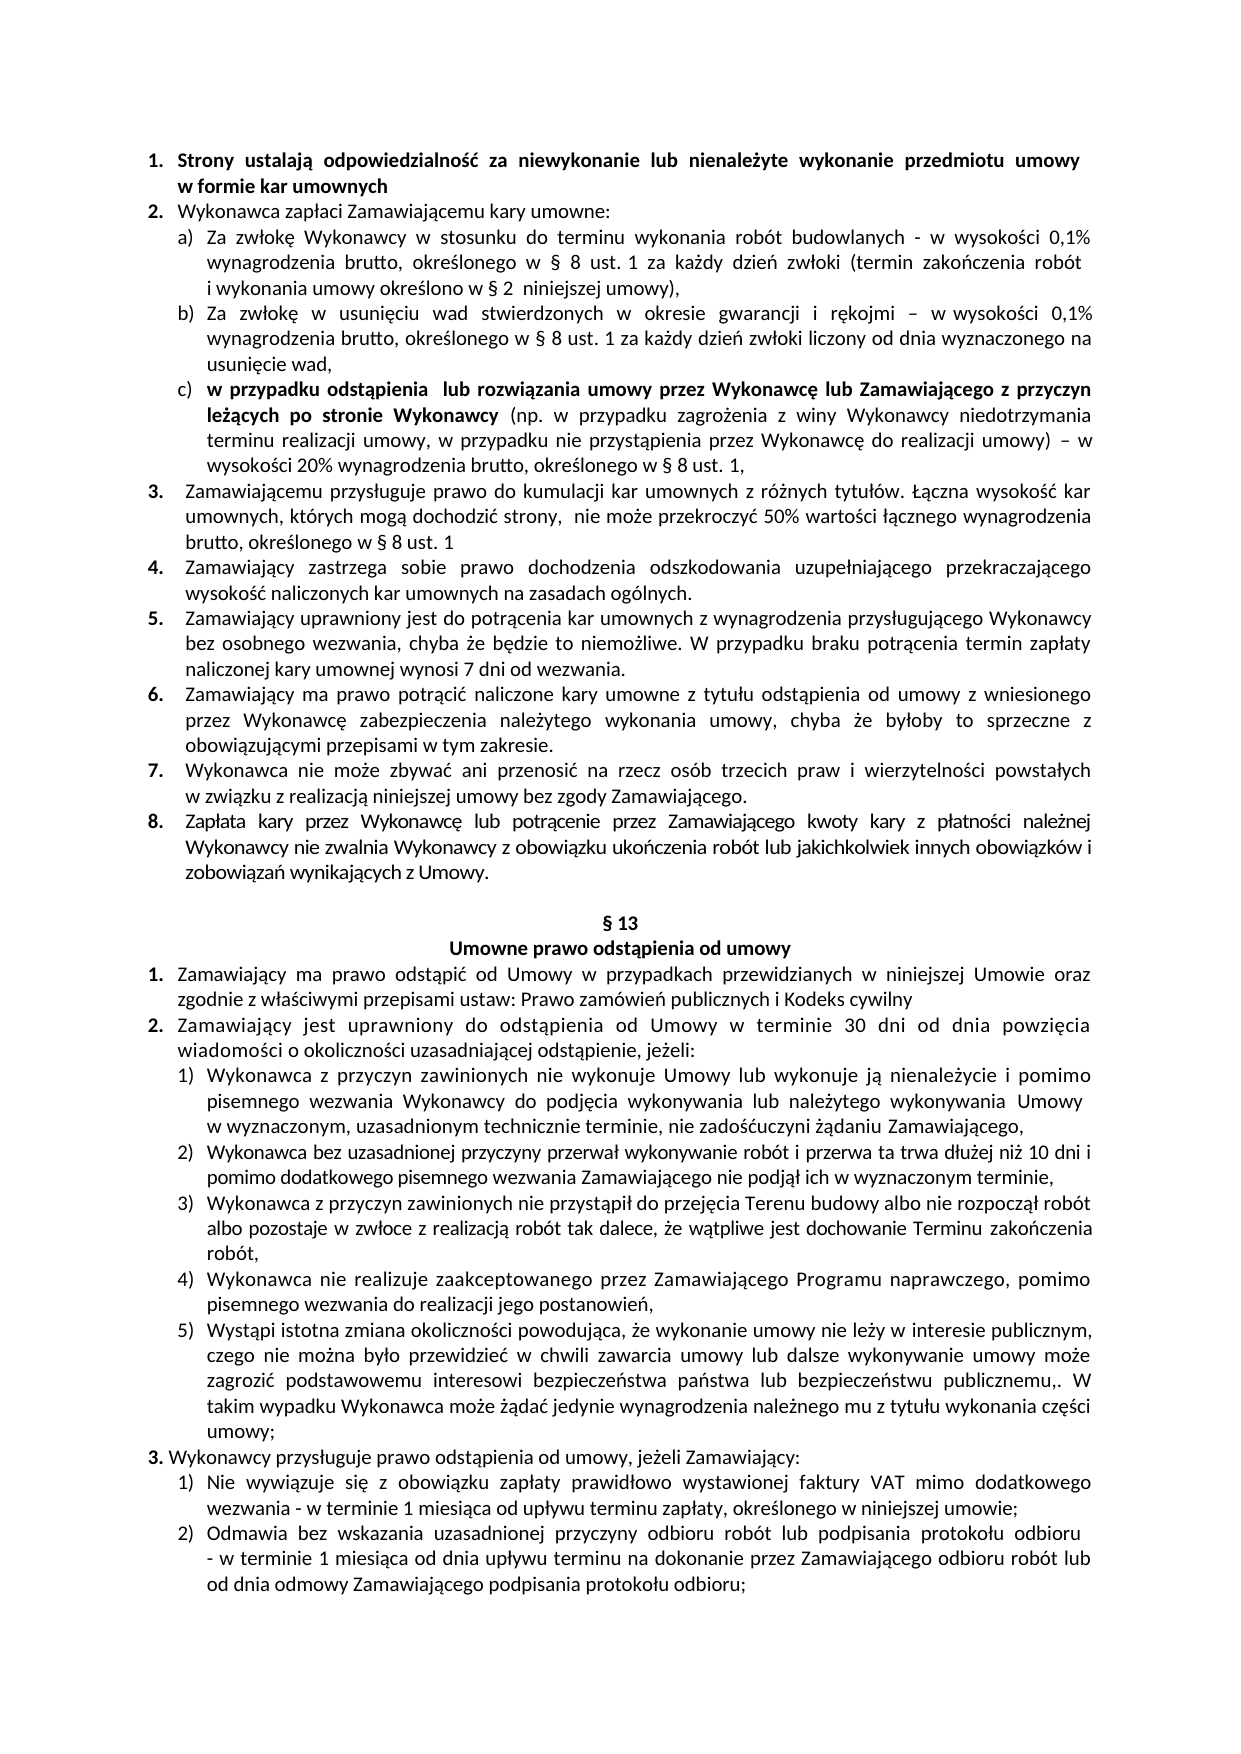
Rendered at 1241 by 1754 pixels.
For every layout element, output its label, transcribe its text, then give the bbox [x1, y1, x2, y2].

list Zamawiający zastrzega sobie prawo dochodzenia odszkodowania uzupełniającego przekraczającego wysokość naliczonych kar umownych na zasadach ogólnych. [148, 554, 1093, 605]
list Wykonawca bez uzasadnionej przyczyny przerwał wykonywanie robót i przerwa ta trwa dłużej niż 10 dni i pomimo dodatkowego pisemnego wezwania Zamawiającego nie podjął ich w wyznaczonym terminie, [177, 1139, 1093, 1190]
list Zamawiający ma prawo odstąpić od Umowy w przypadkach przewidzianych w niniejszej Umowie oraz zgodnie z właściwymi przepisami ustaw: Prawo zamówień publicznych i Kodeks cywilny [148, 961, 1093, 1012]
list Wykonawca z przyczyn zawinionych nie wykonuje Umowy lub wykonuje ją nienależycie i pomimo pisemnego wezwania Wykonawcy do podjęcia wykonywania lub należytego wykonywania Umowy w wyznaczonym, uzasadnionym technicznie terminie, nie zadośćuczyni żądaniu Zamawiającego, [177, 1063, 1093, 1139]
list Wykonawca z przyczyn zawinionych nie przystąpił do przejęcia Terenu budowy albo nie rozpoczął robót albo pozostaje w zwłoce z realizacją robót tak dalece, że wątpliwe jest dochowanie Terminu zakończenia robót, [177, 1190, 1093, 1266]
list Zapłata kary przez Wykonawcę lub potrącenie przez Zamawiającego kwoty kary z płatności należnej Wykonawcy nie zwalnia Wykonawcy z obowiązku ukończenia robót lub jakichkolwiek innych obowiązków i zobowiązań wynikających z Umowy. [148, 808, 1093, 885]
list Zamawiającemu przysługuje prawo do kumulacji kar umownych z różnych tytułów. Łączna wysokość kar umownych, których mogą dochodzić strony, nie może przekroczyć 50% wartości łącznego wynagrodzenia brutto, określonego w § 8 ust. 1 [148, 478, 1093, 554]
list Nie wywiązuje się z obowiązku zapłaty prawidłowo wystawionej faktury VAT mimo dodatkowego wezwania - w terminie 1 miesiąca od upływu terminu zapłaty, określonego w niniejszej umowie; [177, 1469, 1093, 1520]
text 3. Wykonawcy przysługuje prawo odstąpienia od umowy, jeżeli Zamawiający: [148, 1444, 1093, 1469]
list Za zwłokę w usunięciu wad stwierdzonych w okresie gwarancji i rękojmi – w wysokości 0,1% wynagrodzenia brutto, określonego w § 8 ust. 1 za każdy dzień zwłoki liczony od dnia wyznaczonego na usunięcie wad, [177, 300, 1093, 376]
list Zamawiający uprawniony jest do potrącenia kar umownych z wynagrodzenia przysługującego Wykonawcy bez osobnego wezwania, chyba że będzie to niemożliwe. W przypadku braku potrącenia termin zapłaty naliczonej kary umownej wynosi 7 dni od wezwania. [148, 605, 1093, 681]
list Wykonawca nie może zbywać ani przenosić na rzecz osób trzecich praw i wierzytelności powstałych w związku z realizacją niniejszej umowy bez zgody Zamawiającego. [148, 758, 1093, 808]
list w przypadku odstąpienia lub rozwiązania umowy przez Wykonawcę lub Zamawiającego z przyczyn leżących po stronie Wykonawcy (np. w przypadku zagrożenia z winy Wykonawcy niedotrzymania terminu realizacji umowy, w przypadku nie przystąpienia przez Wykonawcę do realizacji umowy) – w wysokości 20% wynagrodzenia brutto, określonego w § 8 ust. 1, [177, 376, 1093, 478]
list Zamawiający jest uprawniony do odstąpienia od Umowy w terminie 30 dni od dnia powzięcia wiadomości o okoliczności uzasadniającej odstąpienie, jeżeli: [148, 1012, 1093, 1063]
list Wystąpi istotna zmiana okoliczności powodująca, że wykonanie umowy nie leży w interesie publicznym, czego nie można było przewidzieć w chwili zawarcia umowy lub dalsze wykonywanie umowy może zagrozić podstawowemu interesowi bezpieczeństwa państwa lub bezpieczeństwu publicznemu,. W takim wypadku Wykonawca może żądać jedynie wynagrodzenia należnego mu z tytułu wykonania części umowy; [177, 1317, 1093, 1444]
list Wykonawca zapłaci Zamawiającemu kary umowne: [148, 198, 1093, 224]
text Umowne prawo odstąpienia od umowy [148, 936, 1093, 961]
list Za zwłokę Wykonawcy w stosunku do terminu wykonania robót budowlanych - w wysokości 0,1% wynagrodzenia brutto, określonego w § 8 ust. 1 za każdy dzień zwłoki (termin zakończenia robót i wykonania umowy określono w § 2 niniejszej umowy), [177, 224, 1093, 300]
text § 13 [148, 910, 1093, 936]
list Zamawiający ma prawo potrącić naliczone kary umowne z tytułu odstąpienia od umowy z wniesionego przez Wykonawcę zabezpieczenia należytego wykonania umowy, chyba że byłoby to sprzeczne z obowiązującymi przepisami w tym zakresie. [148, 681, 1093, 758]
list Strony ustalają odpowiedzialność za niewykonanie lub nienależyte wykonanie przedmiotu umowy w formie kar umownych [148, 148, 1093, 198]
list Odmawia bez wskazania uzasadnionej przyczyny odbioru robót lub podpisania protokołu odbioru - w terminie 1 miesiąca od dnia upływu terminu na dokonanie przez Zamawiającego odbioru robót lub od dnia odmowy Zamawiającego podpisania protokołu odbioru; [177, 1520, 1093, 1596]
list Wykonawca nie realizuje zaakceptowanego przez Zamawiającego Programu naprawczego, pomimo pisemnego wezwania do realizacji jego postanowień, [177, 1266, 1093, 1317]
